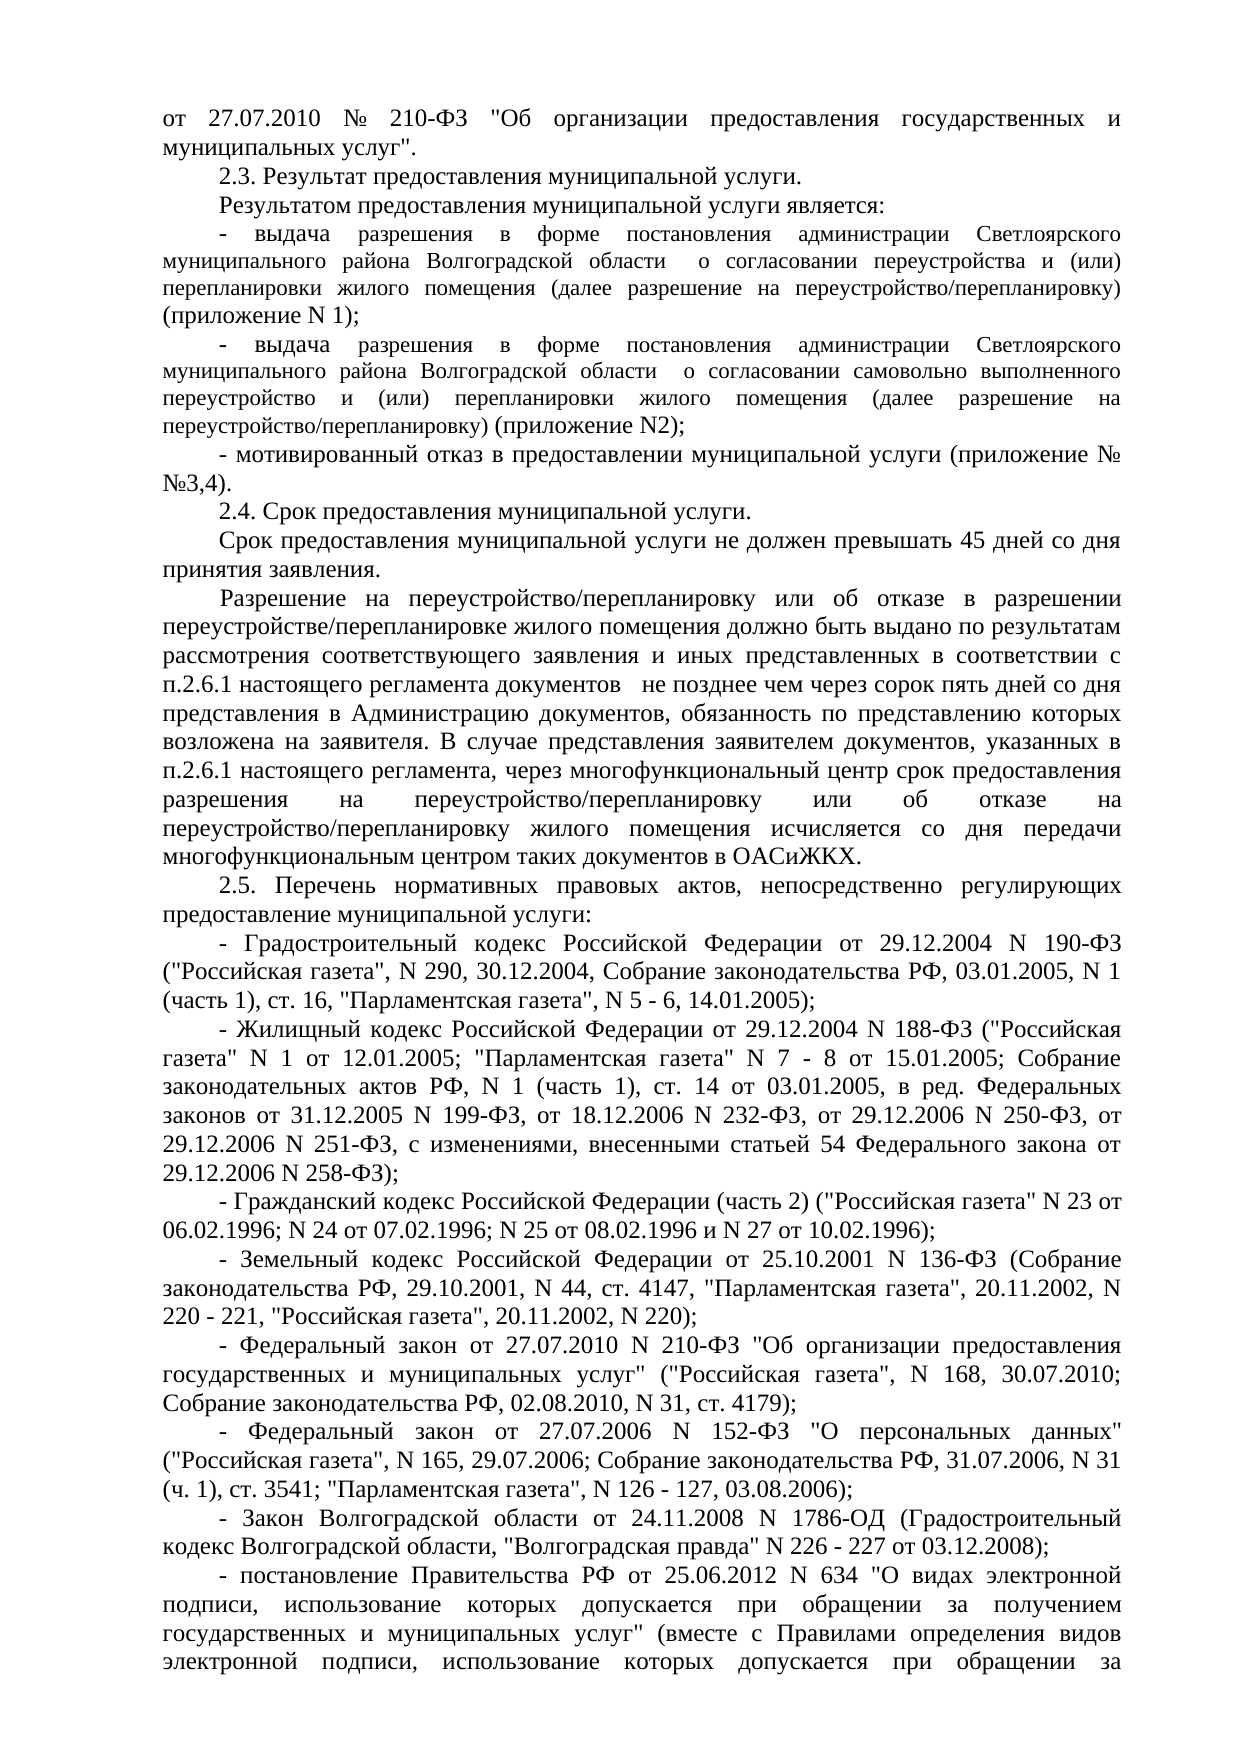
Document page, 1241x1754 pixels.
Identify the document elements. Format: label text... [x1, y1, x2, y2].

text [162, 1560, 1122, 1675]
text - Федеральный закон от 27.07.2006 N 152-ФЗ "О персональных данных" ("Российская газета", N 165, 29.07.2006; Собрание законодательства РФ, 31.07.2006, N 31 (ч. 1), ст. 3541; "Парламентская газета", N 126 - 127, 03.08.2006); [162, 1416, 1122, 1503]
text 2.3. Результат предоставления муниципальной услуги. [162, 161, 1122, 190]
text 2.4. Срок предоставления муниципальной услуги. [162, 496, 1122, 525]
text - Федеральный закон от 27.07.2010 N 210-ФЗ "Об организации предоставления государственных и муниципальных услуг" ("Российская газета", N 168, 30.07.2010; Собрание законодательства РФ, 02.08.2010, N 31, ст. 4179); [162, 1330, 1122, 1416]
text - Градостроительный кодекс Российской Федерации от 29.12.2004 N 190-ФЗ ("Российская газета", N 290, 30.12.2004, Собрание законодательства РФ, 03.01.2005, N 1 (часть 1), ст. 16, "Парламентская газета", N 5 - 6, 14.01.2005); [162, 928, 1122, 1014]
text - Земельный кодекс Российской Федерации от 25.10.2001 N 136-ФЗ (Собрание законодательства РФ, 29.10.2001, N 44, ст. 4147, "Парламентская газета", 20.11.2002, N 220 - 221, "Российская газета", 20.11.2002, N 220); [162, 1244, 1122, 1330]
text - выдача разрешения в форме постановления администрации Светлоярского муниципального района Волгоградской области о согласовании переустройства и (или) перепланировки жилого помещения (далее разрешение на переустройство/перепланировку) (приложение N 1); [162, 218, 1122, 329]
text - мотивированный отказ в предоставлении муниципальной услуги (приложение №№3,4). [162, 439, 1122, 496]
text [162, 103, 1122, 161]
text - Гражданский кодекс Российской Федерации (часть 2) ("Российская газета" N 23 от 06.02.1996; N 24 от 07.02.1996; N 25 от 08.02.1996 и N 27 от 10.02.1996); [162, 1186, 1122, 1244]
text - Жилищный кодекс Российской Федерации от 29.12.2004 N 188-ФЗ ("Российская газета" N 1 от 12.01.2005; "Парламентская газета" N 7 - 8 от 15.01.2005; Собрание законодательных актов РФ, N 1 (часть 1), ст. 14 от 03.01.2005, в ред. Федеральных законов от 31.12.2005 N 199-ФЗ, от 18.12.2006 N 232-ФЗ, от 29.12.2006 N 250-ФЗ, от 29.12.2006 N 251-ФЗ, с изменениями, внесенными статьей 54 Федерального закона от 29.12.2006 N 258-ФЗ); [162, 1014, 1122, 1186]
text Срок предоставления муниципальной услуги не должен превышать 45 дней со дня принятия заявления. [162, 525, 1122, 583]
text - Закон Волгоградской области от 24.11.2008 N 1786-ОД (Градостроительный кодекс Волгоградской области, "Волгоградская правда" N 226 - 227 от 03.12.2008); [162, 1503, 1122, 1560]
text 2.5. Перечень нормативных правовых актов, непосредственно регулирующих предоставление муниципальной услуги: [162, 870, 1122, 928]
text Разрешение на переустройство/перепланировку или об отказе в разрешении переустройстве/перепланировке жилого помещения должно быть выдано по результатам рассмотрения соответствующего заявления и иных представленных в соответствии с п.2.6.1 настоящего регламента документов не позднее чем через сорок пять дней со дня представления в Администрацию документов, обязанность по представлению которых возложена на заявителя. В случае представления заявителем документов, указанных в п.2.6.1 настоящего регламента, через многофункциональный центр срок предоставления разрешения на переустройство/перепланировку или об отказе на переустройство/перепланировку жилого помещения исчисляется со дня передачи многофункциональным центром таких документов в ОАСиЖКХ. [162, 583, 1122, 870]
text - выдача разрешения в форме постановления администрации Светлоярского муниципального района Волгоградской области о согласовании самовольно выполненного переустройство и (или) перепланировки жилого помещения (далее разрешение на переустройство/перепланировку) (приложение N2); [162, 329, 1122, 439]
text Результатом предоставления муниципальной услуги является: [162, 190, 1122, 218]
